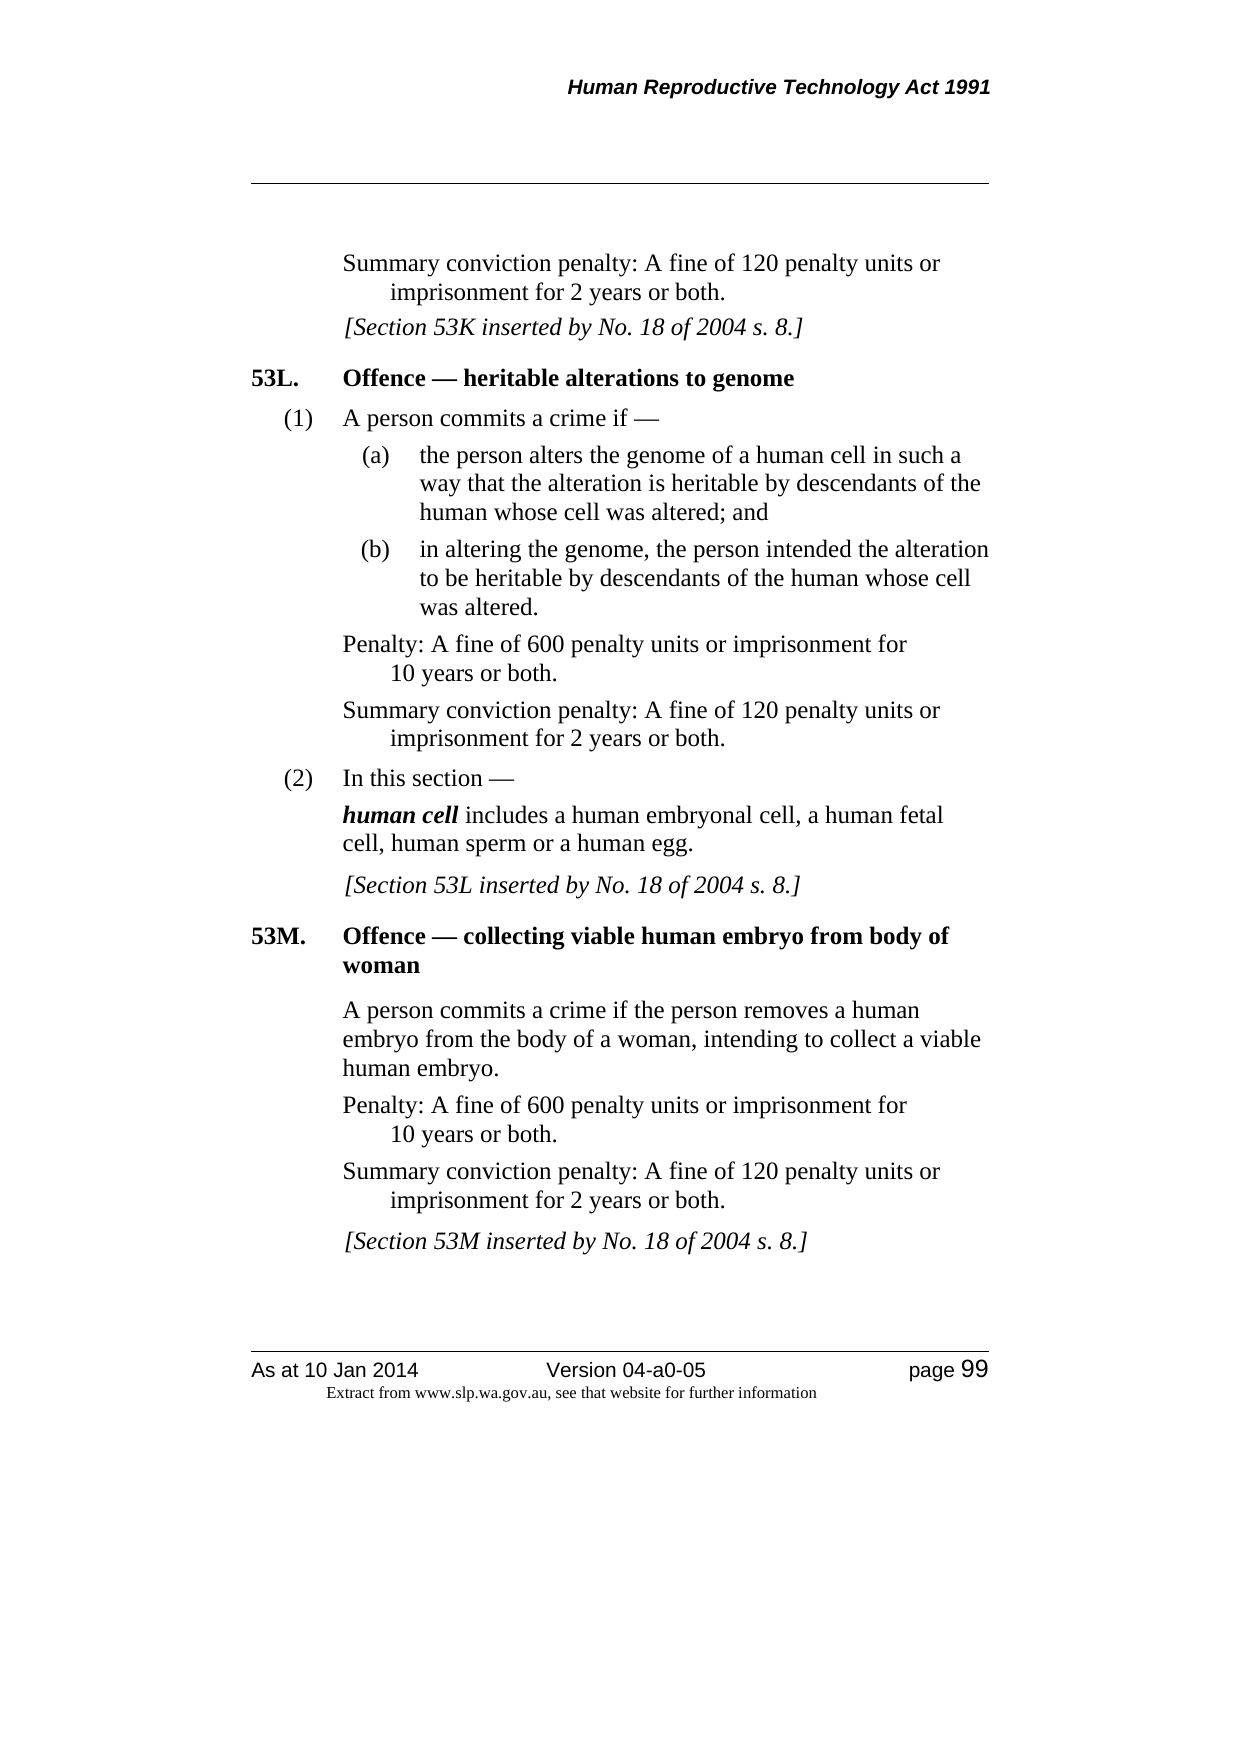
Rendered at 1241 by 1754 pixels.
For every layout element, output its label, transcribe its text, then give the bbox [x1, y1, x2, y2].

text (2) In this section — [251, 763, 989, 791]
text A person commits a crime if the person removes a human embryo from the body of a woman, intending to collect a viable human embryo. [251, 996, 989, 1082]
text Summary conviction penalty: A fine of 120 penalty units or imprisonment for 2 years or both. [251, 248, 989, 306]
text [Section 53L inserted by No. 18 of 2004 s. 8.] [251, 870, 989, 898]
text Summary conviction penalty: A fine of 120 penalty units or imprisonment for 2 years or both. [251, 1156, 989, 1213]
text Summary conviction penalty: A fine of 120 penalty units or imprisonment for 2 years or both. [251, 695, 989, 752]
text (a) the person alters the genome of a human cell in such a way that the alteration is heritable by descendants of the human whose cell was altered; and [251, 440, 989, 526]
subtitle 53M. Offence — collecting viable human embryo from body of woman [251, 921, 989, 979]
text [Section 53M inserted by No. 18 of 2004 s. 8.] [251, 1226, 989, 1255]
text human cell includes a human embryonal cell, a human fetal cell, human sperm or a human egg. [251, 800, 989, 857]
text [Section 53K inserted by No. 18 of 2004 s. 8.] [251, 312, 989, 341]
text (b) in altering the genome, the person intended the alteration to be heritable by descendants of the human whose cell was altered. [251, 534, 989, 621]
subtitle 53L. Offence — heritable alterations to genome [251, 363, 989, 392]
text (1) A person commits a crime if — [251, 403, 989, 431]
text Penalty: A fine of 600 penalty units or imprisonment for 10 years or both. [251, 629, 989, 686]
text Penalty: A fine of 600 penalty units or imprisonment for 10 years or both. [251, 1090, 989, 1148]
